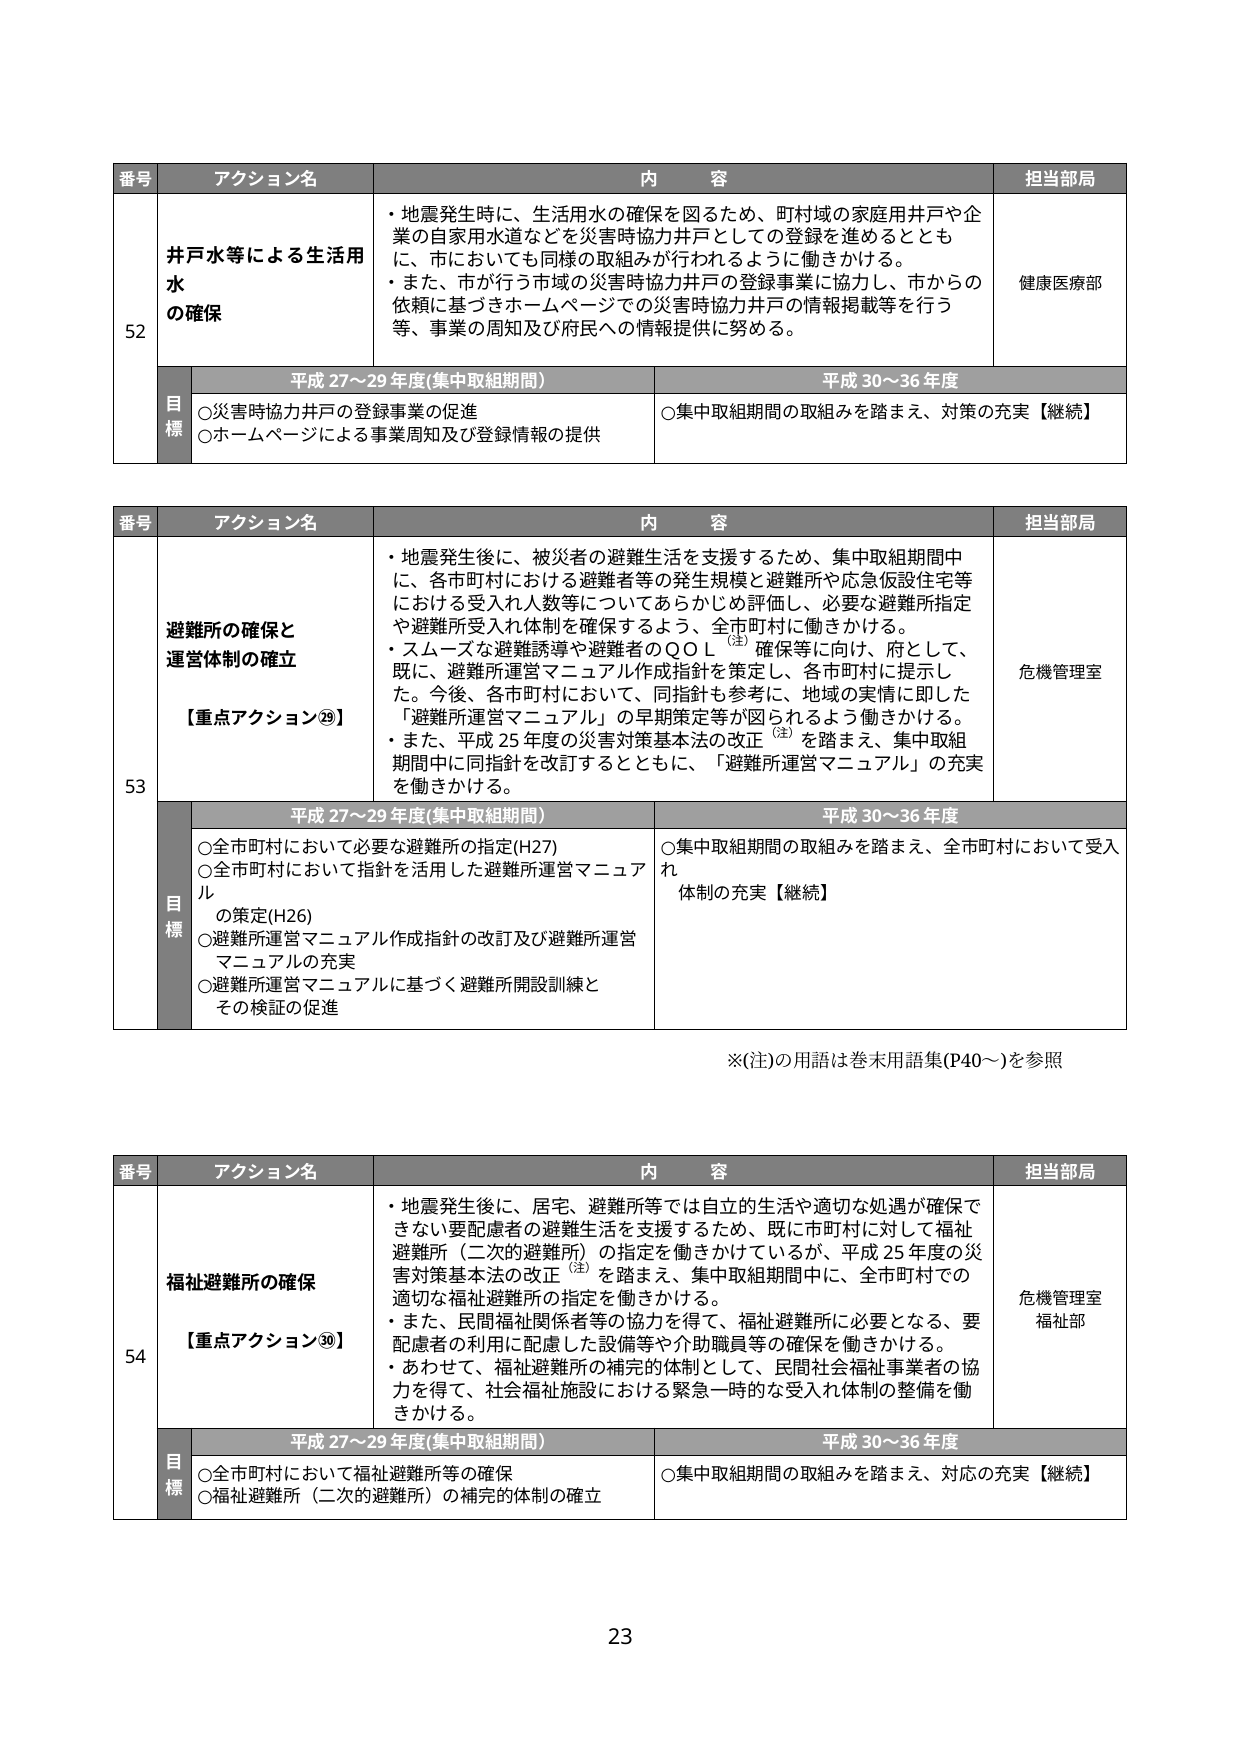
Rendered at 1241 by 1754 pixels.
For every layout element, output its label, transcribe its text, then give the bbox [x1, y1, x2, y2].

table_header 番号 [114, 507, 157, 536]
table_cell 平成30～36年度 [655, 1429, 1126, 1455]
table_cell ○全市町村において必要な避難所の指定(H27) ○全市町村において指針を活用した避難所運営マニュアル の策定(H26) ○避難所運営マニュアル作成指針の改訂及び避難所運営 マニュアルの充実 ○避難所運営マニュアルに基づく避難所開設訓練と その検証の促進 [192, 829, 654, 1029]
table_header アクション名 [158, 507, 373, 536]
table_cell ○集中取組期間の取組みを踏まえ、対応の充実【継続】 [655, 1456, 1126, 1519]
table_cell 目 標 [158, 1429, 191, 1519]
table_cell 平成27～29年度(集中取組期間） [192, 802, 654, 828]
table_cell ・地震発生後に、被災者の避難生活を支援するため、集中取組期間中に、各市町村における避難者等の発生規模と避難所や応急仮設住宅等における受入れ人数等についてあらかじめ評価し、必要な避難所指定や避難所受入れ体制を確保するよう、全市町村に働きかける。 ・スムーズな避難誘導や避難者のＱＯＬ（注）確保等に向け、府として、既に、避難所運営マニュアル作成指針を策定し、各市町村に提示した。今後、各市町村において、同指針も参考に、地域の実情に即した「避難所運営マニュアル」の早期策定等が図られるよう働きかける。 ・また、平成25年度の災害対策基本法の改正（注）を踏まえ、集中取組期間中に同指針を改訂するとともに、「避難所運営マニュアル」の充実を働きかける。 [374, 537, 993, 801]
table_cell 平成30～36年度 [655, 802, 1126, 828]
table_header アクション名 [158, 164, 373, 193]
table_cell ○集中取組期間の取組みを踏まえ、対策の充実【継続】 [655, 394, 1126, 463]
table_cell 平成27～29年度(集中取組期間） [192, 367, 654, 393]
table_cell ○全市町村において福祉避難所等の確保 ○福祉避難所（二次的避難所）の補完的体制の確立 [192, 1456, 654, 1519]
table_header 内 容 [374, 507, 993, 536]
table_cell ○災害時協力井戸の登録事業の促進 ○ホームページによる事業周知及び登録情報の提供 [192, 394, 654, 463]
table_cell 平成30～36年度 [655, 367, 1126, 393]
table_header 担当部局 [994, 507, 1126, 536]
table_cell 目 標 [158, 802, 191, 1029]
table_cell 危機管理室 [994, 537, 1126, 801]
table_cell 平成27～29年度(集中取組期間） [192, 1429, 654, 1455]
table_header 番号 [114, 164, 157, 193]
table_cell 福祉避難所の確保 【重点アクション㉚】 [158, 1186, 373, 1427]
table_header 内 容 [374, 164, 993, 193]
table_cell 井戸水等による生活用水 の確保 [158, 194, 373, 366]
table_cell ・地震発生時に、生活用水の確保を図るため、町村域の家庭用井戸や企業の自家用水道などを災害時協力井戸としての登録を進めるとともに、市においても同様の取組みが行われるように働きかける。 ・また、市が行う市域の災害時協力井戸の登録事業に協力し、市からの依頼に基づきホームページでの災害時協力井戸の情報掲載等を行う等、事業の周知及び府民への情報提供に努める。 [374, 194, 993, 366]
table_header アクション名 [158, 1156, 373, 1185]
text ※(注)の用語は巻末用語集(P40～)を参照 [177, 1051, 1063, 1072]
table_header 担当部局 [994, 164, 1126, 193]
table_header 内 容 [374, 1156, 993, 1185]
table_header 担当部局 [994, 1156, 1126, 1185]
table_header 番号 [114, 1156, 157, 1185]
table_cell 54 [114, 1186, 157, 1519]
table_cell 危機管理室 福祉部 [994, 1186, 1126, 1427]
table_cell 避難所の確保と 運営体制の確立 【重点アクション㉙】 [158, 537, 373, 801]
table_cell 目 標 [158, 367, 191, 463]
table_cell 健康医療部 [994, 194, 1126, 366]
table_cell ・地震発生後に、居宅、避難所等では自立的生活や適切な処遇が確保できない要配慮者の避難生活を支援するため、既に市町村に対して福祉避難所（二次的避難所）の指定を働きかけているが、平成25年度の災害対策基本法の改正（注）を踏まえ、集中取組期間中に、全市町村での適切な福祉避難所の指定を働きかける。 ・また、民間福祉関係者等の協力を得て、福祉避難所に必要となる、要配慮者の利用に配慮した設備等や介助職員等の確保を働きかける。 ・あわせて、福祉避難所の補完的体制として、民間社会福祉事業者の協力を得て、社会福祉施設における緊急一時的な受入れ体制の整備を働きかける。 [374, 1186, 993, 1427]
table_cell 52 [114, 194, 157, 463]
table_cell 53 [114, 537, 157, 1029]
table_cell ○集中取組期間の取組みを踏まえ、全市町村において受入れ 体制の充実【継続】 [655, 829, 1126, 1029]
